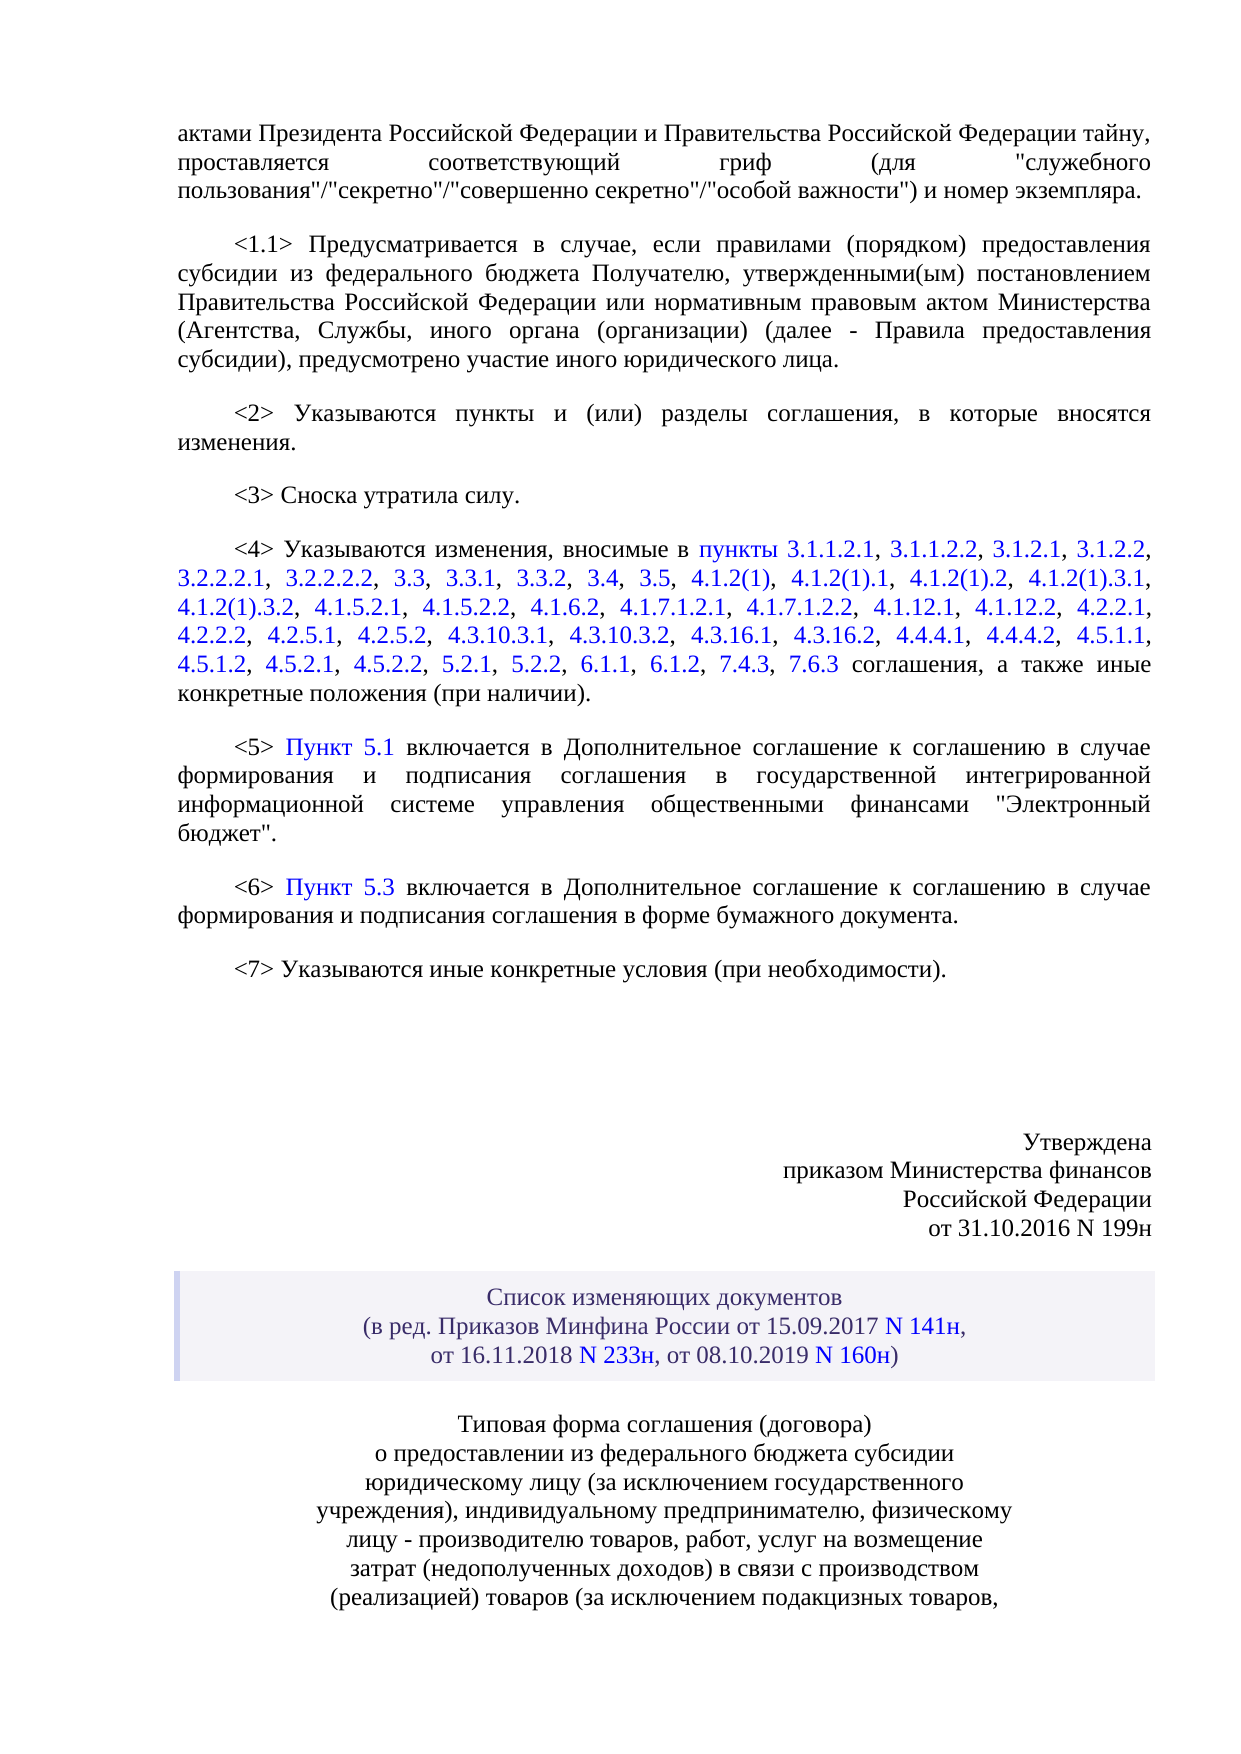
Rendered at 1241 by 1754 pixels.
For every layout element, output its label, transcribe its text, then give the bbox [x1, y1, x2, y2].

text Российской Федерации [177, 1184, 1152, 1213]
text <2> Указываются пункты и (или) разделы соглашения, в которые вносятся изменения. [177, 398, 1152, 456]
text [177, 118, 1152, 204]
text приказом Министерства финансов [177, 1156, 1152, 1184]
text <3> Сноска утратила силу. [177, 481, 1152, 509]
text (реализацией) товаров (за исключением подакцизных товаров, [177, 1582, 1152, 1611]
text юридическому лицу (за исключением государственного [177, 1467, 1152, 1496]
text <6> Пункт 5.3 включается в Дополнительное соглашение к соглашению в случае формирования и подписания соглашения в форме бумажного документа. [177, 872, 1152, 929]
text от 31.10.2016 N 199н [177, 1213, 1152, 1242]
text <4> Указываются изменения, вносимые в пункты 3.1.1.2.1, 3.1.1.2.2, 3.1.2.1, 3.1.2.2, 3.2.2.2.1, 3.2.2.2.2, 3.3, 3.3.1, 3.3.2, 3.4, 3.5, 4.1.2(1), 4.1.2(1).1, 4.1.2(1).2, 4.1.2(1).3.1, 4.1.2(1).3.2, 4.1.5.2.1, 4.1.5.2.2, 4.1.6.2, 4.1.7.1.2.1, 4.1.7.1.2.2, 4.1.12.1, 4.1.12.2, 4.2.2.1, 4.2.2.2, 4.2.5.1, 4.2.5.2, 4.3.10.3.1, 4.3.10.3.2, 4.3.16.1, 4.3.16.2, 4.4.4.1, 4.4.4.2, 4.5.1.1, 4.5.1.2, 4.5.2.1, 4.5.2.2, 5.2.1, 5.2.2, 6.1.1, 6.1.2, 7.4.3, 7.6.3 соглашения, а также иные конкретные положения (при наличии). [177, 534, 1152, 707]
text <7> Указываются иные конкретные условия (при необходимости). [177, 954, 1152, 983]
text <1.1> Предусматривается в случае, если правилами (порядком) предоставления субсидии из федерального бюджета Получателю, утвержденными(ым) постановлением Правительства Российской Федерации или нормативным правовым актом Министерства (Агентства, Службы, иного органа (организации) (далее - Правила предоставления субсидии), предусмотрено участие иного юридического лица. [177, 229, 1152, 373]
text учреждения), индивидуальному предпринимателю, физическому [177, 1496, 1152, 1524]
text лицу - производителю товаров, работ, услуг на возмещение [177, 1524, 1152, 1553]
text Типовая форма соглашения (договора) [177, 1409, 1152, 1438]
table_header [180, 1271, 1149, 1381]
text <5> Пункт 5.1 включается в Дополнительное соглашение к соглашению в случае формирования и подписания соглашения в государственной интегрированной информационной системе управления общественными финансами "Электронный бюджет". [177, 732, 1152, 847]
text Утверждена [177, 1127, 1152, 1156]
text затрат (недополученных доходов) в связи с производством [177, 1553, 1152, 1582]
text о предоставлении из федерального бюджета субсидии [177, 1438, 1152, 1467]
